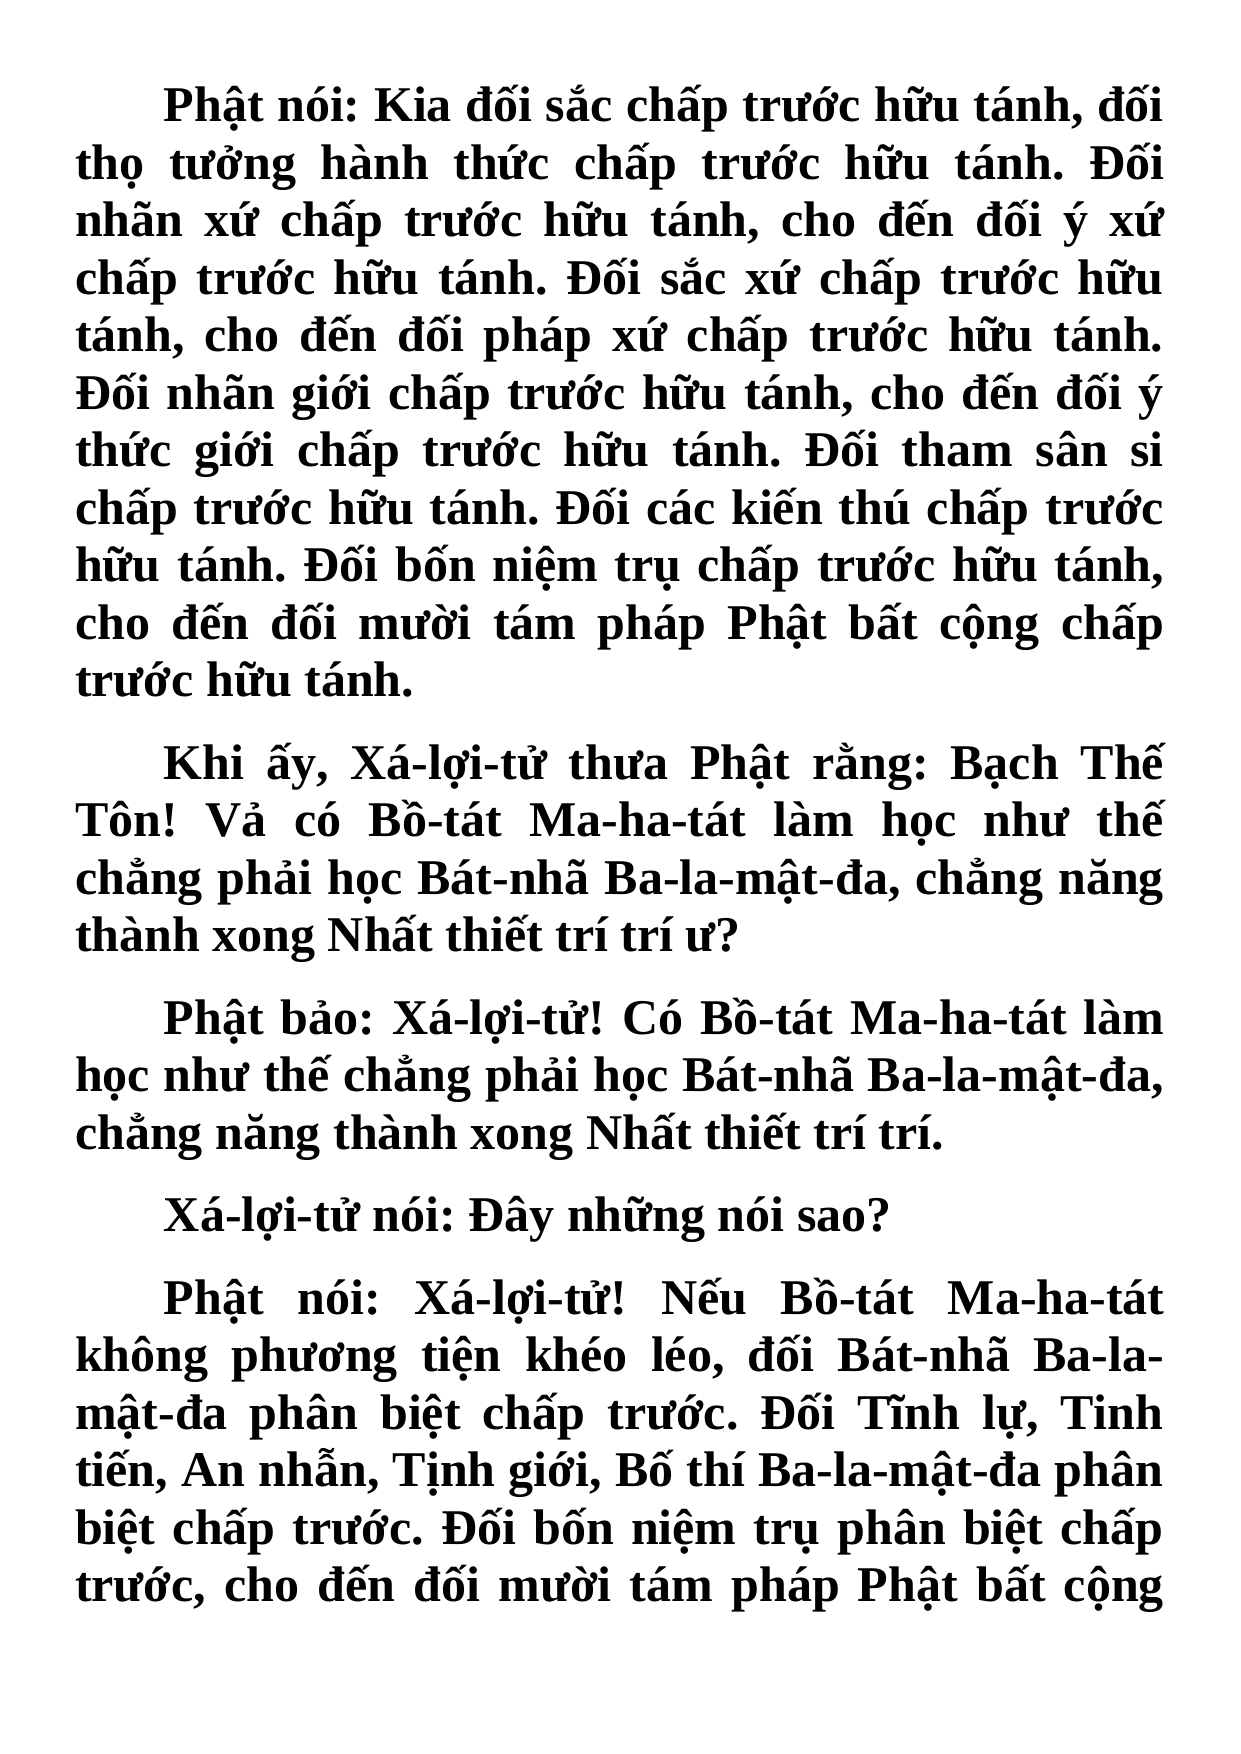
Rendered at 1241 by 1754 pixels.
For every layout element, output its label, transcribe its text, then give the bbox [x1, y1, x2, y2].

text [75, 1267, 1165, 1612]
text Phật bảo: Xá-lợi-tử! Có Bồ-tát Ma-ha-tát làm học như thế chẳng phải học Bát-nhã Ba-la-mật-đa, chẳng năng thành xong Nhất thiết trí trí. [75, 987, 1165, 1160]
text Xá-lợi-tử nói: Đây những nói sao? [75, 1185, 1165, 1242]
text Khi ấy, Xá-lợi-tử thưa Phật rằng: Bạch Thế Tôn! Vả có Bồ-tát Ma-ha-tát làm học như thế chẳng phải học Bát-nhã Ba-la-mật-đa, chẳng năng thành xong Nhất thiết trí trí ư? [75, 732, 1165, 962]
text Phật nói: Kia đối sắc chấp trước hữu tánh, đối thọ tưởng hành thức chấp trước hữu tánh. Đối nhãn xứ chấp trước hữu tánh, cho đến đối ý xứ chấp trước hữu tánh. Đối sắc xứ chấp trước hữu tánh, cho đến đối pháp xứ chấp trước hữu tánh. Đối nhãn giới chấp trước hữu tánh, cho đến đối ý thức giới chấp trước hữu tánh. Đối tham sân si chấp trước hữu tánh. Đối các kiến thú chấp trước hữu tánh. Đối bốn niệm trụ chấp trước hữu tánh, cho đến đối mười tám pháp Phật bất cộng chấp trước hữu tánh. [75, 75, 1165, 707]
